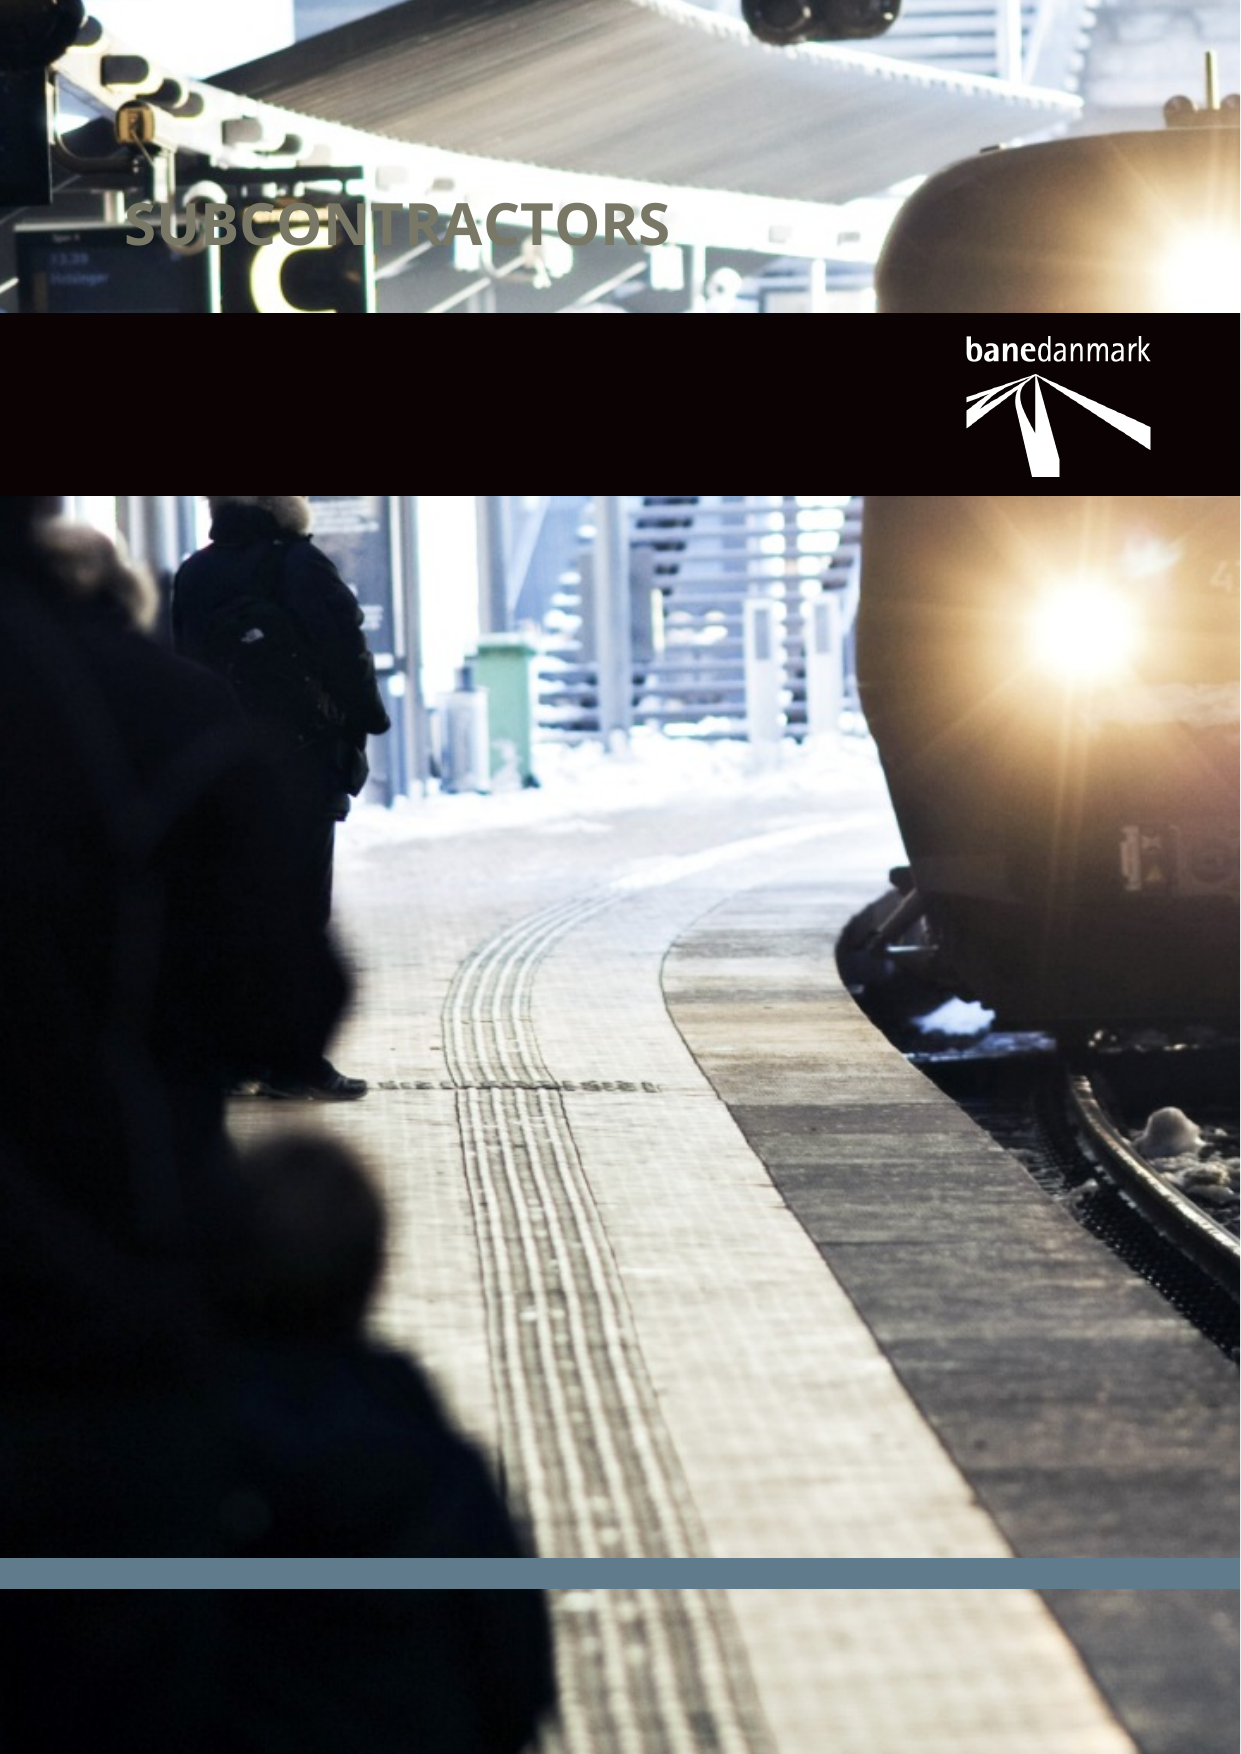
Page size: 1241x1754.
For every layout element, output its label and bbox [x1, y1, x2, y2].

table_cell [124, 183, 1116, 263]
picture [0, 0, 1241, 1754]
